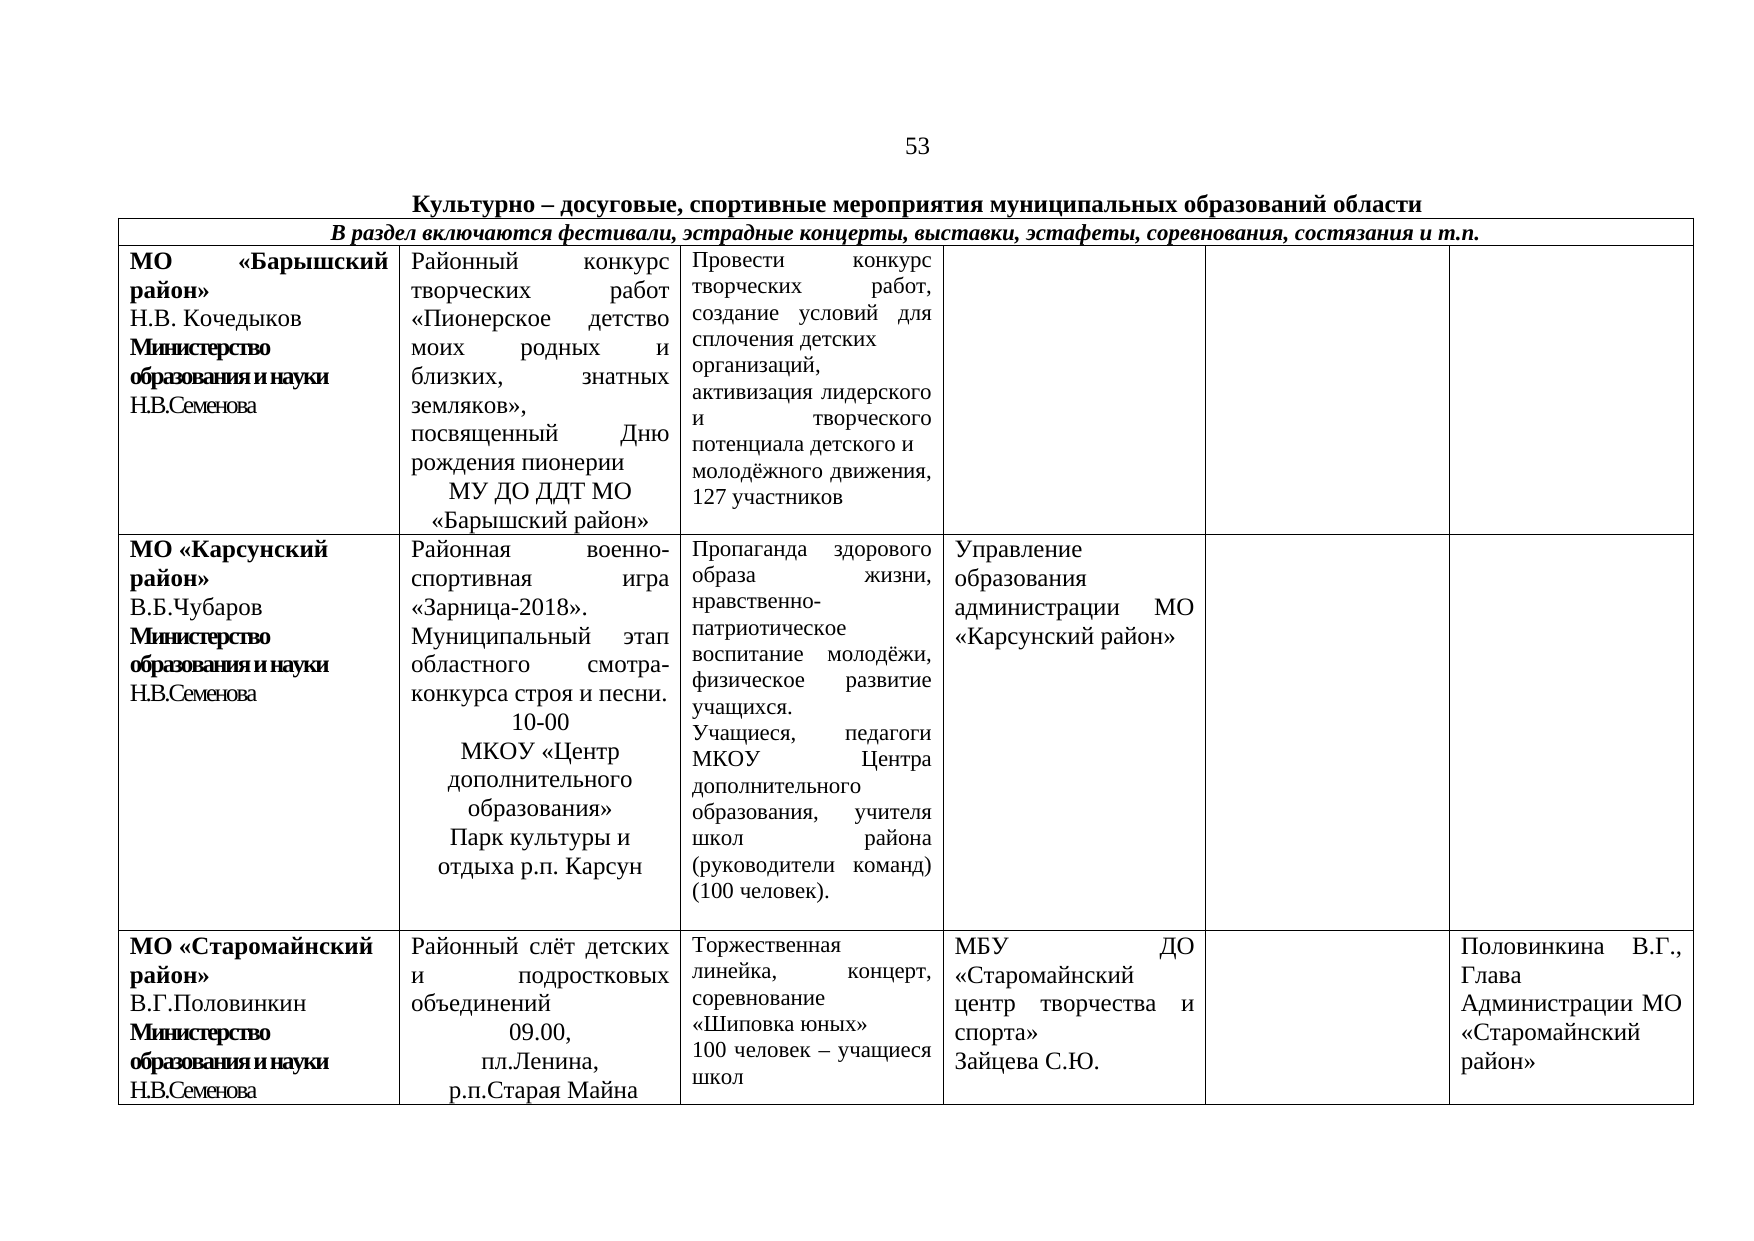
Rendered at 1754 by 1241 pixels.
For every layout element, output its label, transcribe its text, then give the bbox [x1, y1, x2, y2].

table_cell Торжественная линейка, концерт, соревнование «Шиповка юных» 100 человек – учащиеся школ [681, 931, 943, 1103]
table_cell Управление образования администрации МО «Карсунский район» [944, 535, 1205, 930]
table_cell [1450, 535, 1693, 930]
table_cell [944, 246, 1205, 533]
table_cell МБУ ДО «Старомайнский центр творчества и спорта» Зайцева С.Ю. [944, 931, 1205, 1103]
table_cell МО «Старомайнский район» В.Г.Половинкин Министерство образования и науки Н.В.Семенова [119, 931, 399, 1103]
table_cell Районный слёт детских и подростковых объединений 09.00, пл.Ленина, р.п.Старая Майна [400, 931, 680, 1103]
table_cell МО «Карсунский район» В.Б.Чубаров Министерство образования и науки Н.В.Семенова [119, 535, 399, 930]
table_cell [1206, 931, 1449, 1103]
table_cell Районная военно-спортивная игра «Зарница-2018». Муниципальный этап областного смотра-конкурса строя и песни. 10-00 МКОУ «Центр дополнительного образования» Парк культуры и отдыха р.п. Карсун [400, 535, 680, 930]
table_cell Провести конкурс творческих работ, создание условий для сплочения детских организаций, активизация лидерского и творческого потенциала детского и молодёжного движения, 127 участников [681, 246, 943, 533]
table_cell Районный конкурс творческих работ «Пионерское детство моих родных и близких, знатных земляков», посвященный Дню рождения пионерии МУ ДО ДДТ МО «Барышский район» [400, 246, 680, 533]
table_cell [1206, 535, 1449, 930]
table_cell МО «Барышский район» Н.В. Кочедыков Министерство образования и науки Н.В.Семенова [119, 246, 399, 533]
table_cell Половинкина В.Г., Глава Администрации МО «Старомайнский район» [1450, 931, 1693, 1103]
table_cell Пропаганда здорового образа жизни, нравственно-патриотическое воспитание молодёжи, физическое развитие учащихся. Учащиеся, педагоги МКОУ Центра дополнительного образования, учителя школ района (руководители команд) (100 человек). [681, 535, 943, 930]
text Культурно – досуговые, спортивные мероприятия муниципальных образований области [118, 189, 1716, 218]
table_cell [1206, 246, 1449, 533]
table_cell [1450, 246, 1693, 533]
table_header В раздел включаются фестивали, эстрадные концерты, выставки, эстафеты, соревнования, состязания и т.п. [119, 219, 1693, 245]
